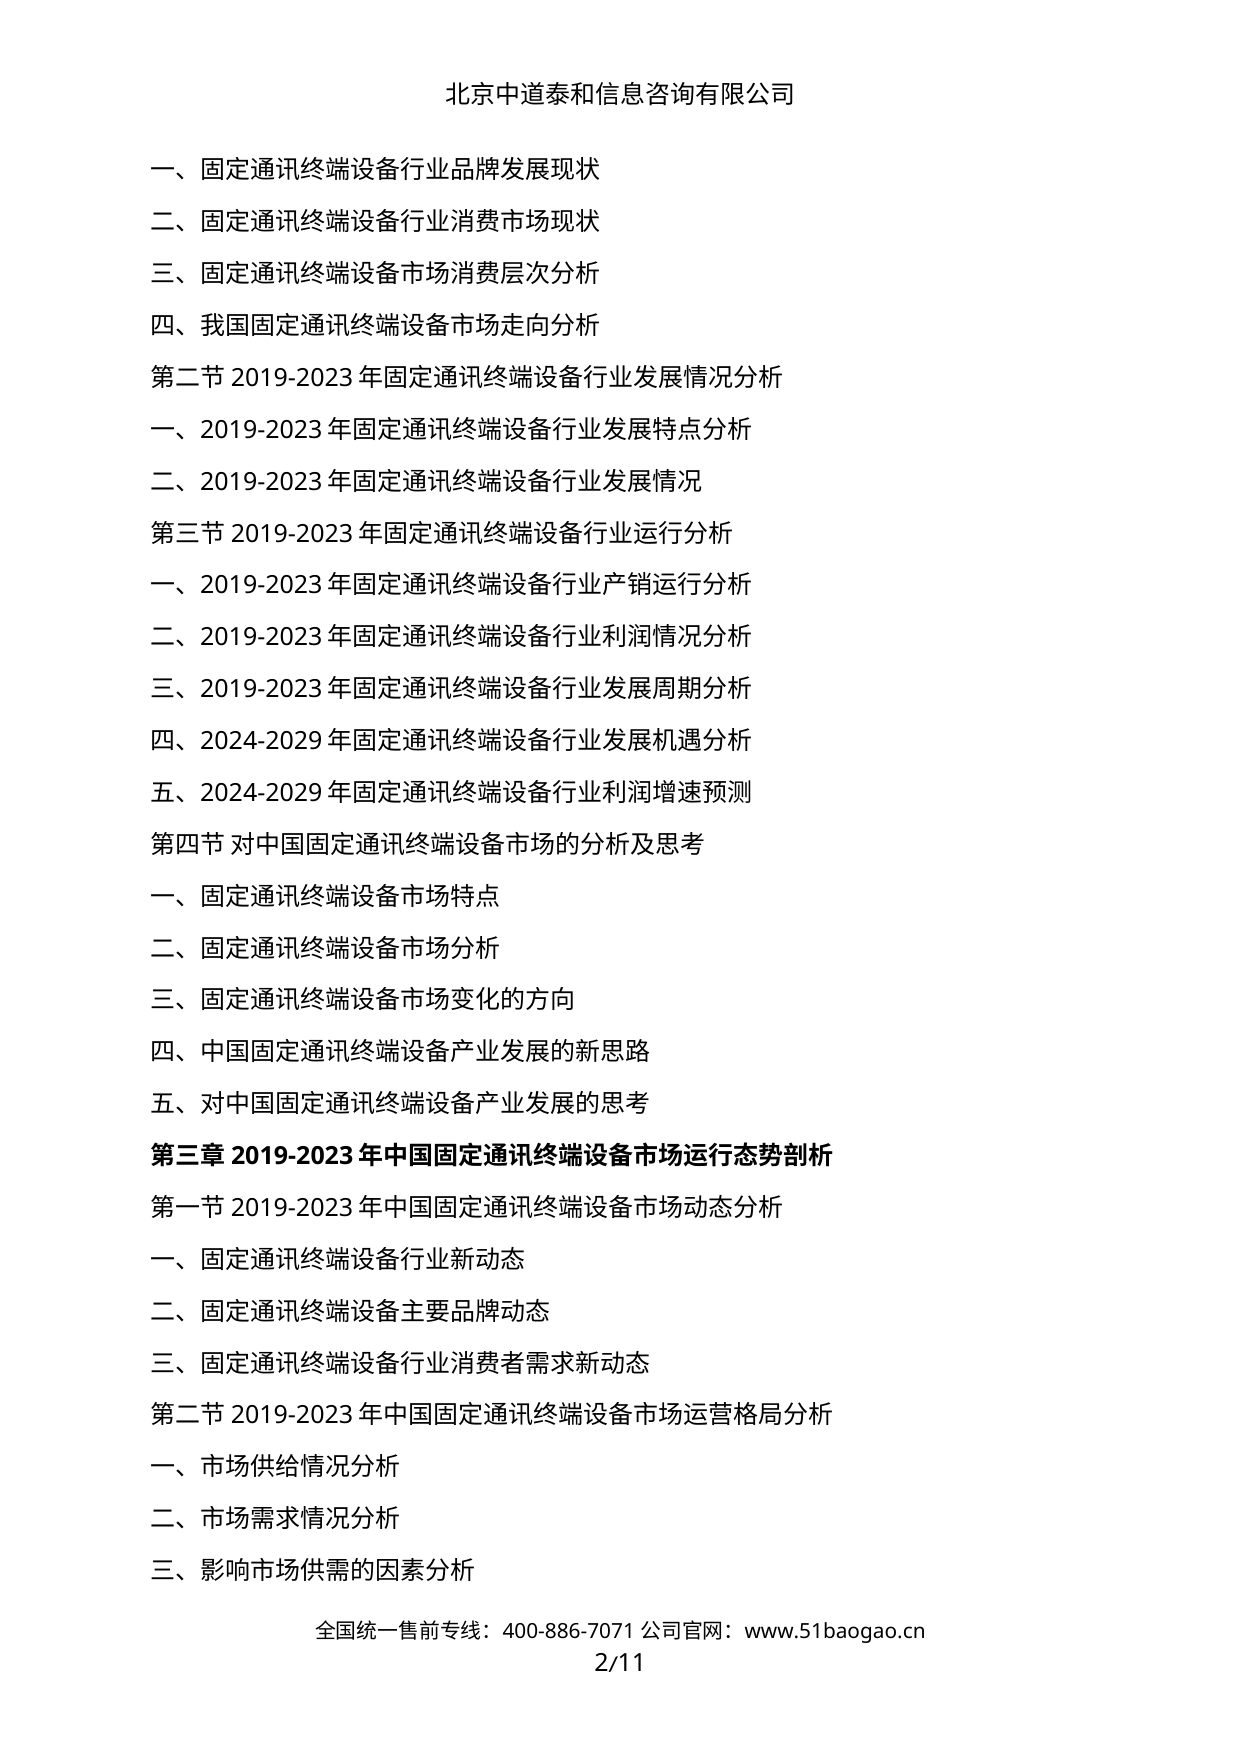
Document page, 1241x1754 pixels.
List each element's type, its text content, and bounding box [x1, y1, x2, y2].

text 五、2024-2029年固定通讯终端设备行业利润增速预测 [150, 772, 1090, 809]
text 三、固定通讯终端设备市场变化的方向 [150, 980, 1090, 1016]
text 四、我国固定通讯终端设备市场走向分析 [150, 306, 1090, 342]
text 第四节 对中国固定通讯终端设备市场的分析及思考 [150, 824, 1090, 861]
text 二、固定通讯终端设备行业消费市场现状 [150, 202, 1090, 238]
text 第一节 2019-2023年中国固定通讯终端设备市场动态分析 [150, 1187, 1090, 1224]
text 二、市场需求情况分析 [150, 1499, 1090, 1535]
text 二、2019-2023年固定通讯终端设备行业利润情况分析 [150, 617, 1090, 653]
text 第三节 2019-2023年固定通讯终端设备行业运行分析 [150, 513, 1090, 549]
text 二、2019-2023年固定通讯终端设备行业发展情况 [150, 461, 1090, 497]
text 一、市场供给情况分析 [150, 1447, 1090, 1483]
text 二、固定通讯终端设备主要品牌动态 [150, 1291, 1090, 1327]
text 四、中国固定通讯终端设备产业发展的新思路 [150, 1032, 1090, 1068]
text 第二节 2019-2023年中国固定通讯终端设备市场运营格局分析 [150, 1395, 1090, 1431]
text 一、2019-2023年固定通讯终端设备行业发展特点分析 [150, 409, 1090, 446]
text 一、固定通讯终端设备行业新动态 [150, 1239, 1090, 1276]
text 五、对中国固定通讯终端设备产业发展的思考 [150, 1084, 1090, 1120]
text 一、固定通讯终端设备行业品牌发展现状 [150, 150, 1090, 186]
text 三、影响市场供需的因素分析 [150, 1551, 1090, 1587]
text 三、固定通讯终端设备市场消费层次分析 [150, 254, 1090, 290]
text 三、固定通讯终端设备行业消费者需求新动态 [150, 1343, 1090, 1379]
text 四、2024-2029年固定通讯终端设备行业发展机遇分析 [150, 721, 1090, 757]
text 一、固定通讯终端设备市场特点 [150, 876, 1090, 912]
text 第三章 2019-2023年中国固定通讯终端设备市场运行态势剖析 [150, 1136, 1090, 1172]
text 三、2019-2023年固定通讯终端设备行业发展周期分析 [150, 669, 1090, 705]
text 一、2019-2023年固定通讯终端设备行业产销运行分析 [150, 565, 1090, 601]
text 二、固定通讯终端设备市场分析 [150, 928, 1090, 964]
text 第二节 2019-2023年固定通讯终端设备行业发展情况分析 [150, 357, 1090, 394]
